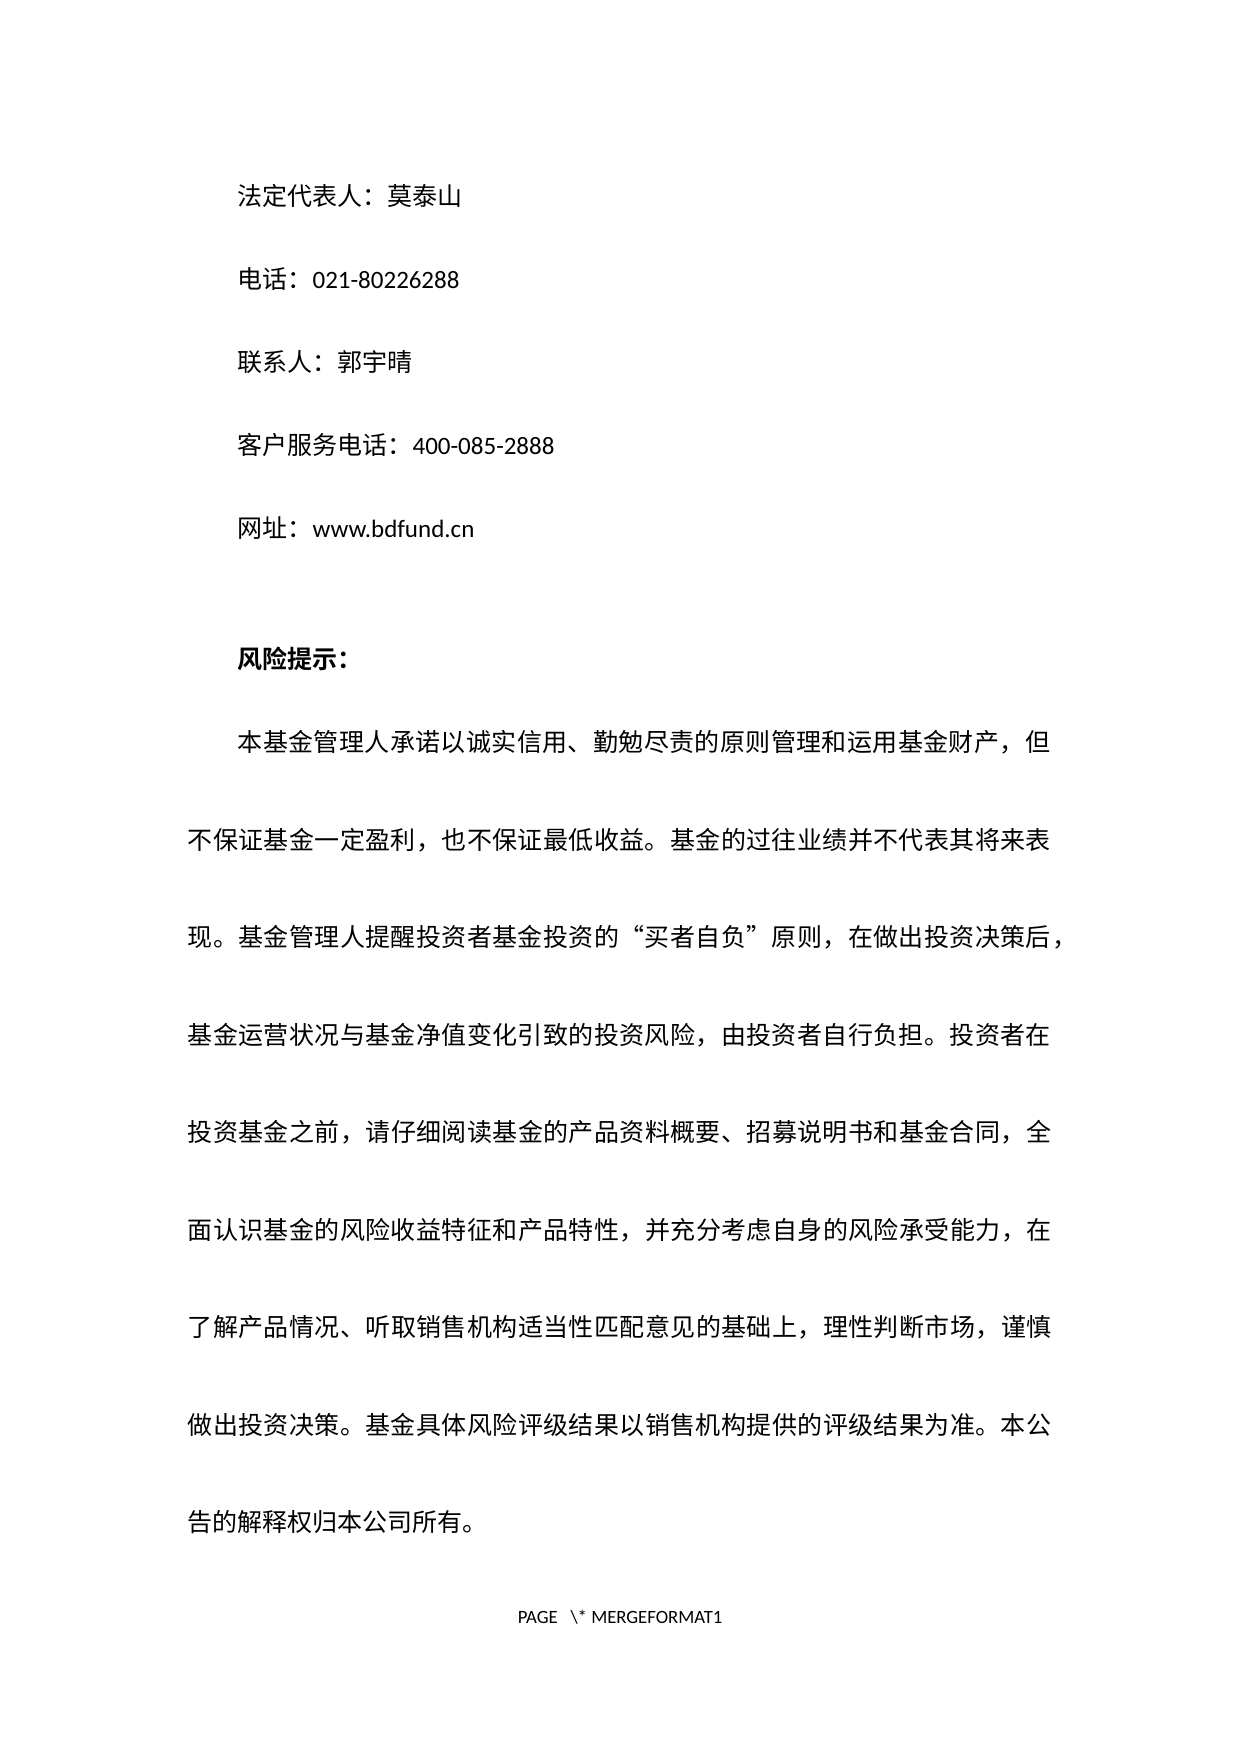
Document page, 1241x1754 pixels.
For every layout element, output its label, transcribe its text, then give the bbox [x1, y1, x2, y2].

text 电话：021-80226288 [187, 245, 1053, 310]
text 网址：www.bdfund.cn [187, 494, 1053, 559]
text 联系人：郭宇晴 [187, 328, 1053, 393]
text 本基金管理人承诺以诚实信用、勤勉尽责的原则管理和运用基金财产，但不保证基金一定盈利，也不保证最低收益。基金的过往业绩并不代表其将来表现。基金管理人提醒投资者基金投资的“买者自负”原则，在做出投资决策后，基金运营状况与基金净值变化引致的投资风险，由投资者自行负担。投资者在投资基金之前，请仔细阅读基金的产品资料概要、招募说明书和基金合同，全面认识基金的风险收益特征和产品特性，并充分考虑自身的风险承受能力，在了解产品情况、听取销售机构适当性匹配意见的基础上，理性判断市场，谨慎做出投资决策。基金具体风险评级结果以销售机构提供的评级结果为准。本公告的解释权归本公司所有。 [187, 708, 1053, 1553]
text 风险提示： [187, 625, 1053, 690]
text 客户服务电话：400-085-2888 [187, 411, 1053, 476]
text 法定代表人：莫泰山 [187, 162, 1053, 227]
